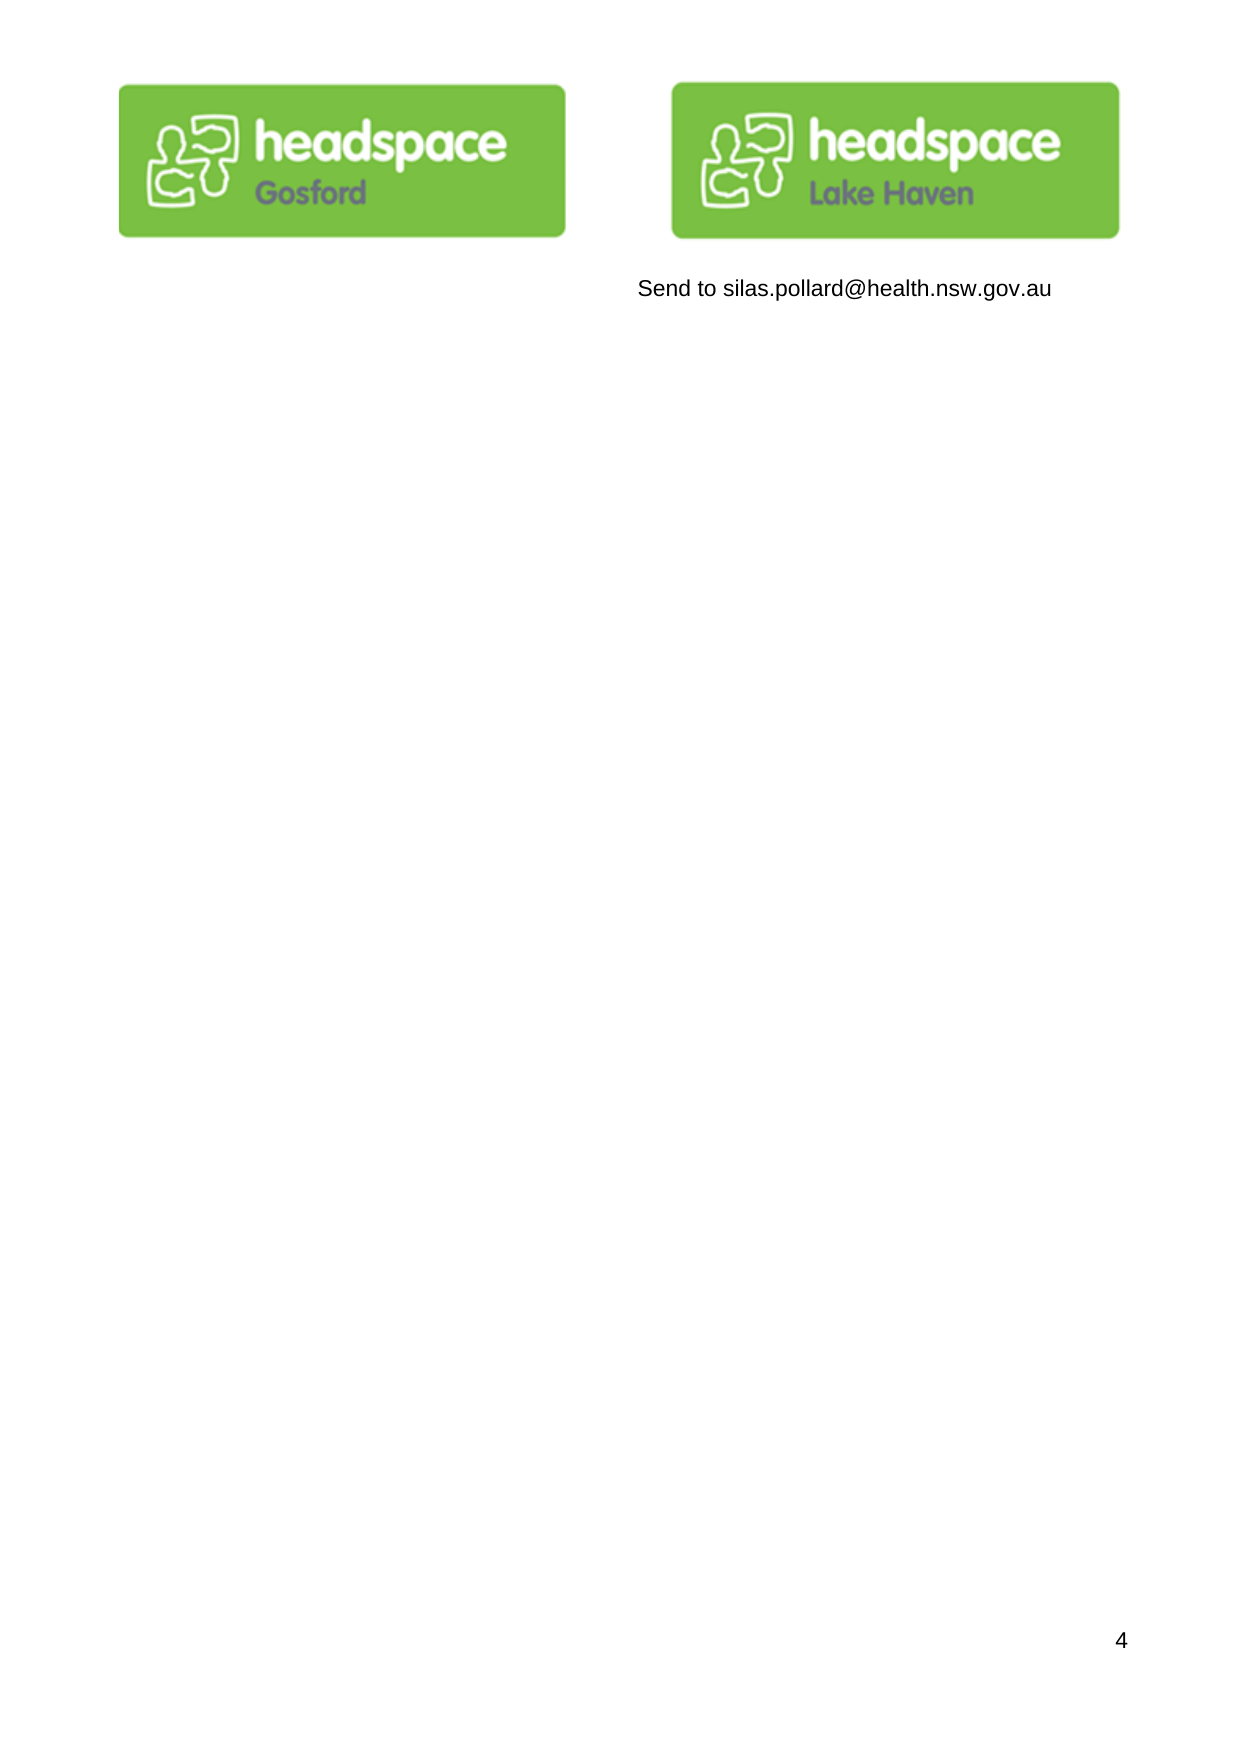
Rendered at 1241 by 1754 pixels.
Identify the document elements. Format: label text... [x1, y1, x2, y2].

text Send to silas.pollard@health.nsw.gov.au [112, 249, 1128, 301]
picture [661, 73, 1128, 249]
picture [118, 74, 566, 249]
